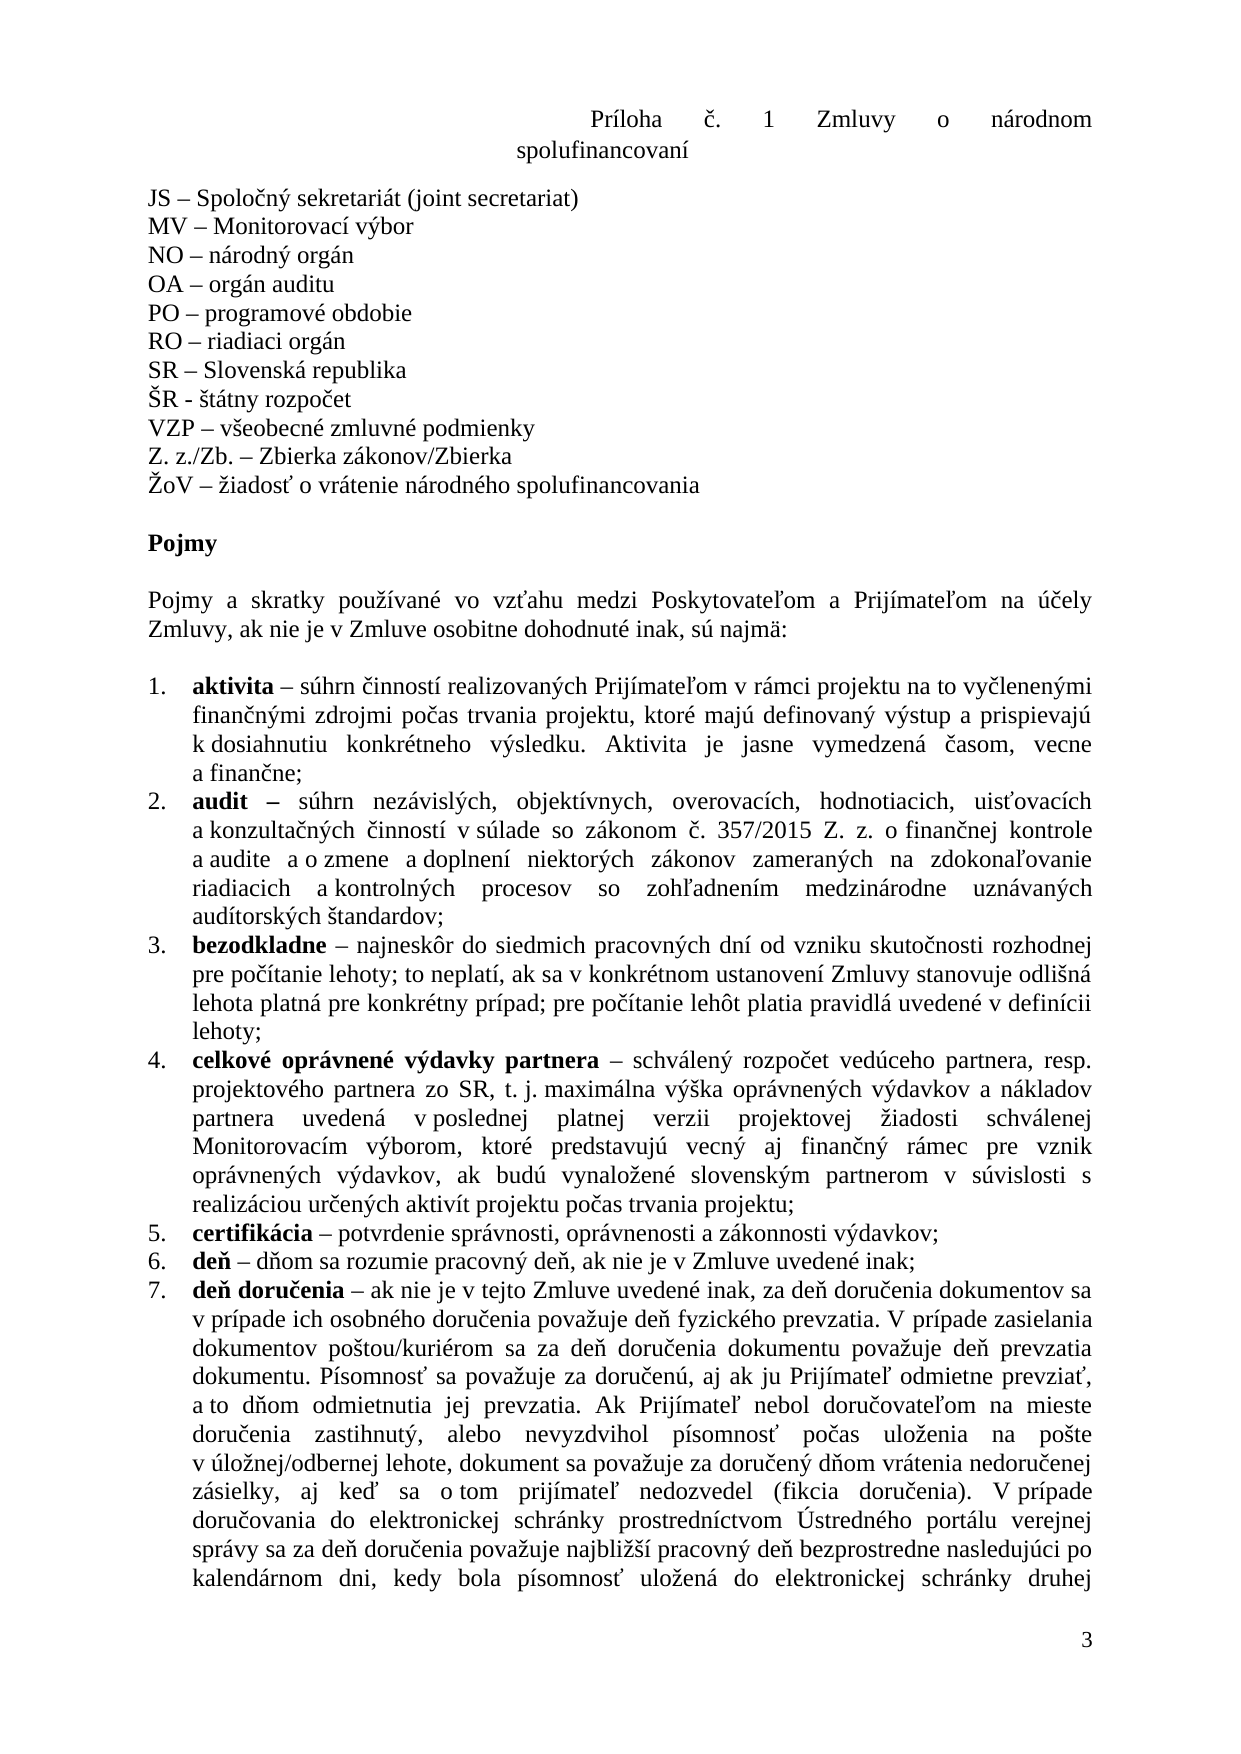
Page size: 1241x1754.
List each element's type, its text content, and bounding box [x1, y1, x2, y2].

text SR – Slovenská republika [148, 355, 1093, 384]
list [148, 1275, 1093, 1591]
text ŽoV – žiadosť o vrátenie národného spolufinancovania [148, 470, 1093, 499]
list certifikácia – potvrdenie správnosti, oprávnenosti a zákonnosti výdavkov; [148, 1218, 1093, 1246]
list celkové oprávnené výdavky partnera – schválený rozpočet vedúceho partnera, resp. projektového partnera zo SR, t. j. maximálna výška oprávnených výdavkov a nákladov partnera uvedená v poslednej platnej verzii projektovej žiadosti schválenej Monitorovacím výborom, ktoré predstavujú vecný aj finančný rámec pre vznik oprávnených výdavkov, ak budú vynaložené slovenským partnerom v súvislosti s realizáciou určených aktivít projektu počas trvania projektu; [148, 1045, 1093, 1218]
text ŠR - štátny rozpočet [148, 384, 1093, 413]
text MV – Monitorovací výbor [148, 211, 1093, 240]
text Pojmy [148, 528, 1093, 556]
text JS – Spoločný sekretariát (joint secretariat) [148, 183, 1093, 211]
list deň – dňom sa rozumie pracovný deň, ak nie je v Zmluve uvedené inak; [148, 1246, 1093, 1275]
list bezodkladne – najneskôr do siedmich pracovných dní od vzniku skutočnosti rozhodnej pre počítanie lehoty; to neplatí, ak sa v konkrétnom ustanovení Zmluvy stanovuje odlišná lehota platná pre konkrétny prípad; pre počítanie lehôt platia pravidlá uvedené v definícii lehoty; [148, 930, 1093, 1045]
text Pojmy a skratky používané vo vzťahu medzi Poskytovateľom a Prijímateľom na účely Zmluvy, ak nie je v Zmluve osobitne dohodnuté inak, sú najmä: [148, 585, 1093, 643]
list audit – súhrn nezávislých, objektívnych, overovacích, hodnotiacich, uisťovacích a konzultačných činností v súlade so zákonom č. 357/2015 Z. z. o finančnej kontrole a audite a o zmene a doplnení niektorých zákonov zameraných na zdokonaľovanie riadiacich a kontrolných procesov so zohľadnením medzinárodne uznávaných audítorských štandardov; [148, 786, 1093, 930]
text OA – orgán auditu [148, 269, 1093, 298]
text PO – programové obdobie [148, 298, 1093, 326]
text NO – národný orgán [148, 240, 1093, 269]
text RO – riadiaci orgán [148, 326, 1093, 355]
text Z. z./Zb. – Zbierka zákonov/Zbierka [148, 441, 1093, 470]
text VZP – všeobecné zmluvné podmienky [148, 413, 1093, 441]
list aktivita – súhrn činností realizovaných Prijímateľom v rámci projektu na to vyčlenenými finančnými zdrojmi počas trvania projektu, ktoré majú definovaný výstup a prispievajú k dosiahnutiu konkrétneho výsledku. Aktivita je jasne vymedzená časom, vecne a finančne; [148, 671, 1093, 786]
